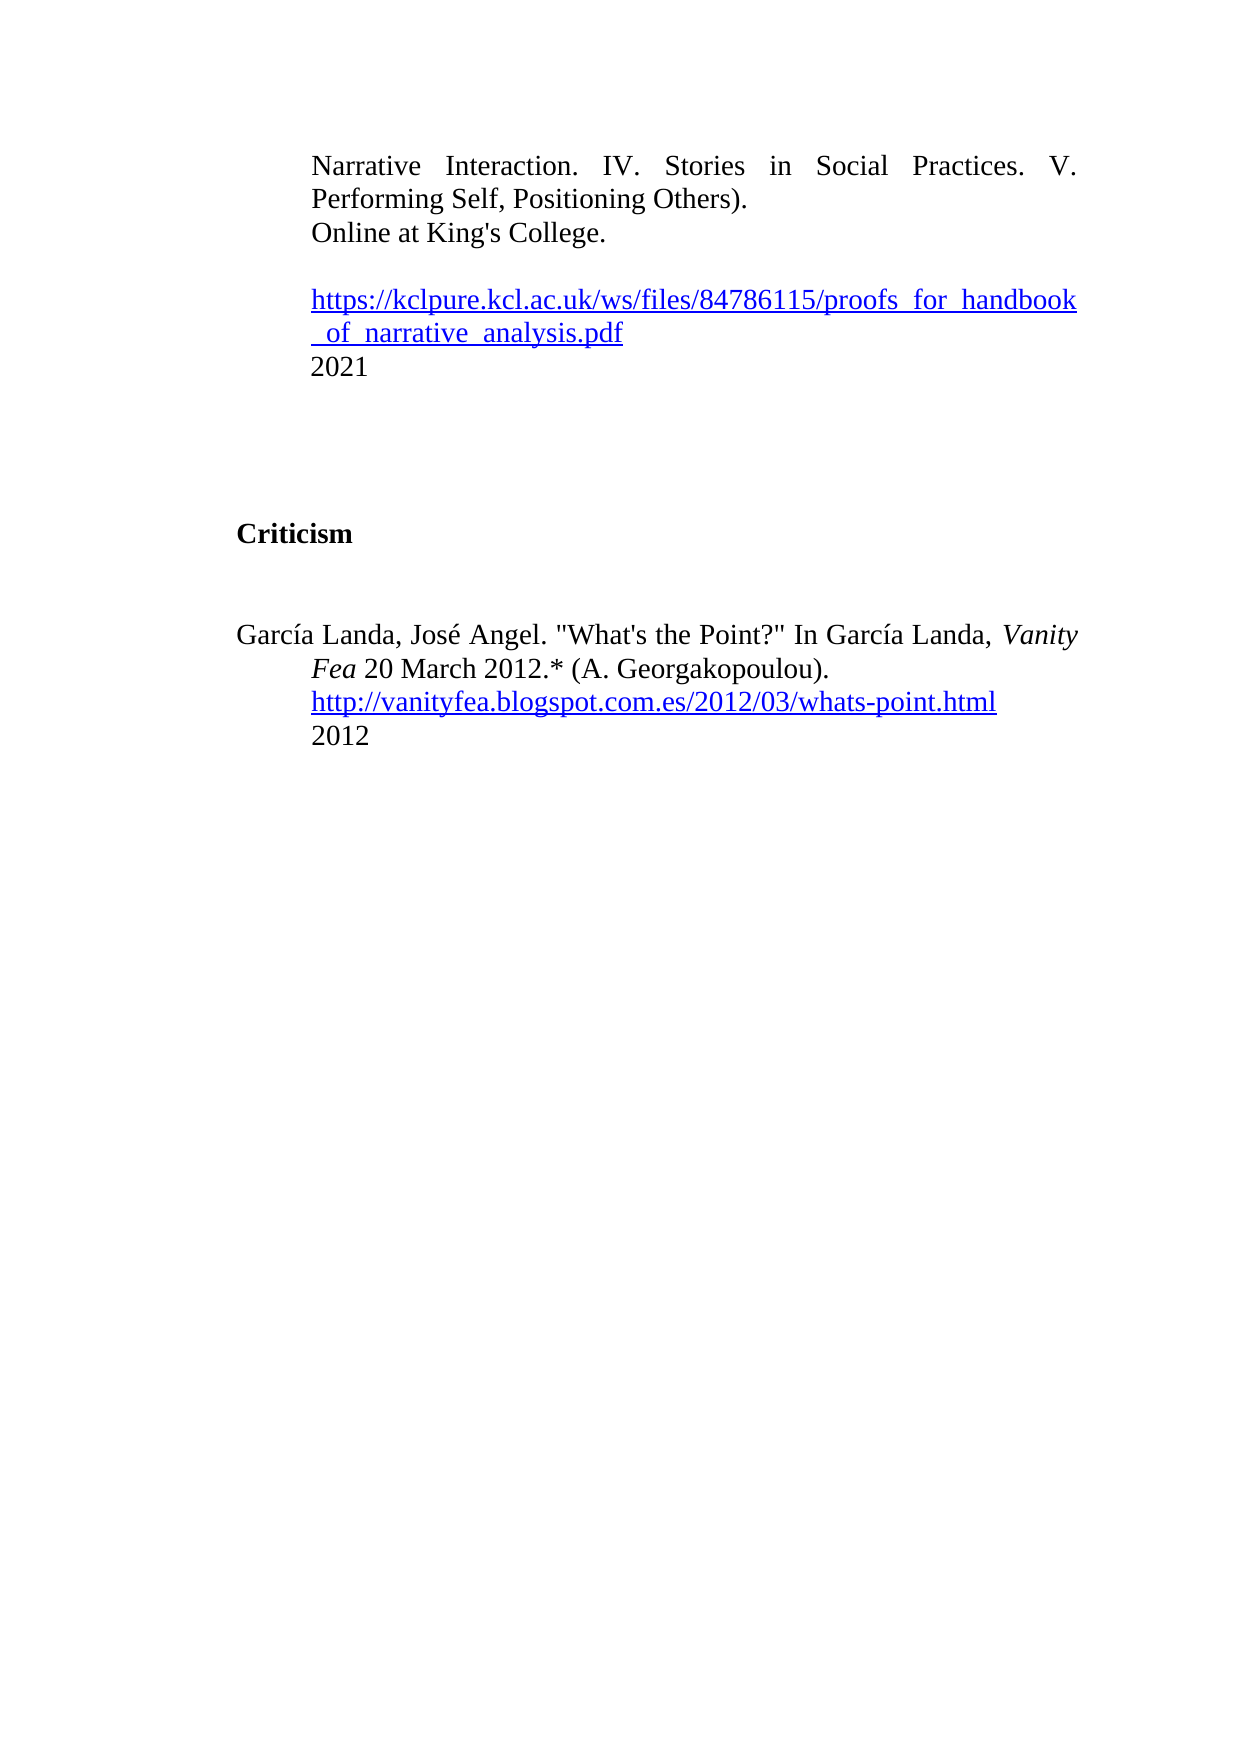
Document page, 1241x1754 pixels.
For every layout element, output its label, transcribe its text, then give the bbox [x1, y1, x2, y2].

text https://kclpure.kcl.ac.uk/ws/files/84786115/proofs_for_handbook_of_narrative_analysis.pdf [311, 248, 1078, 349]
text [236, 148, 1078, 215]
text 2012 [236, 718, 1078, 751]
text http://vanityfea.blogspot.com.es/2012/03/whats-point.html [236, 684, 1078, 718]
text 2021 [310, 349, 1078, 382]
text Online at King's College. [311, 215, 1078, 248]
text García Landa, José Angel. "What's the Point?" In García Landa, Vanity Fea 20 March 2012.* (A. Georgakopoulou). [236, 617, 1078, 684]
text Criticism [236, 517, 1078, 550]
